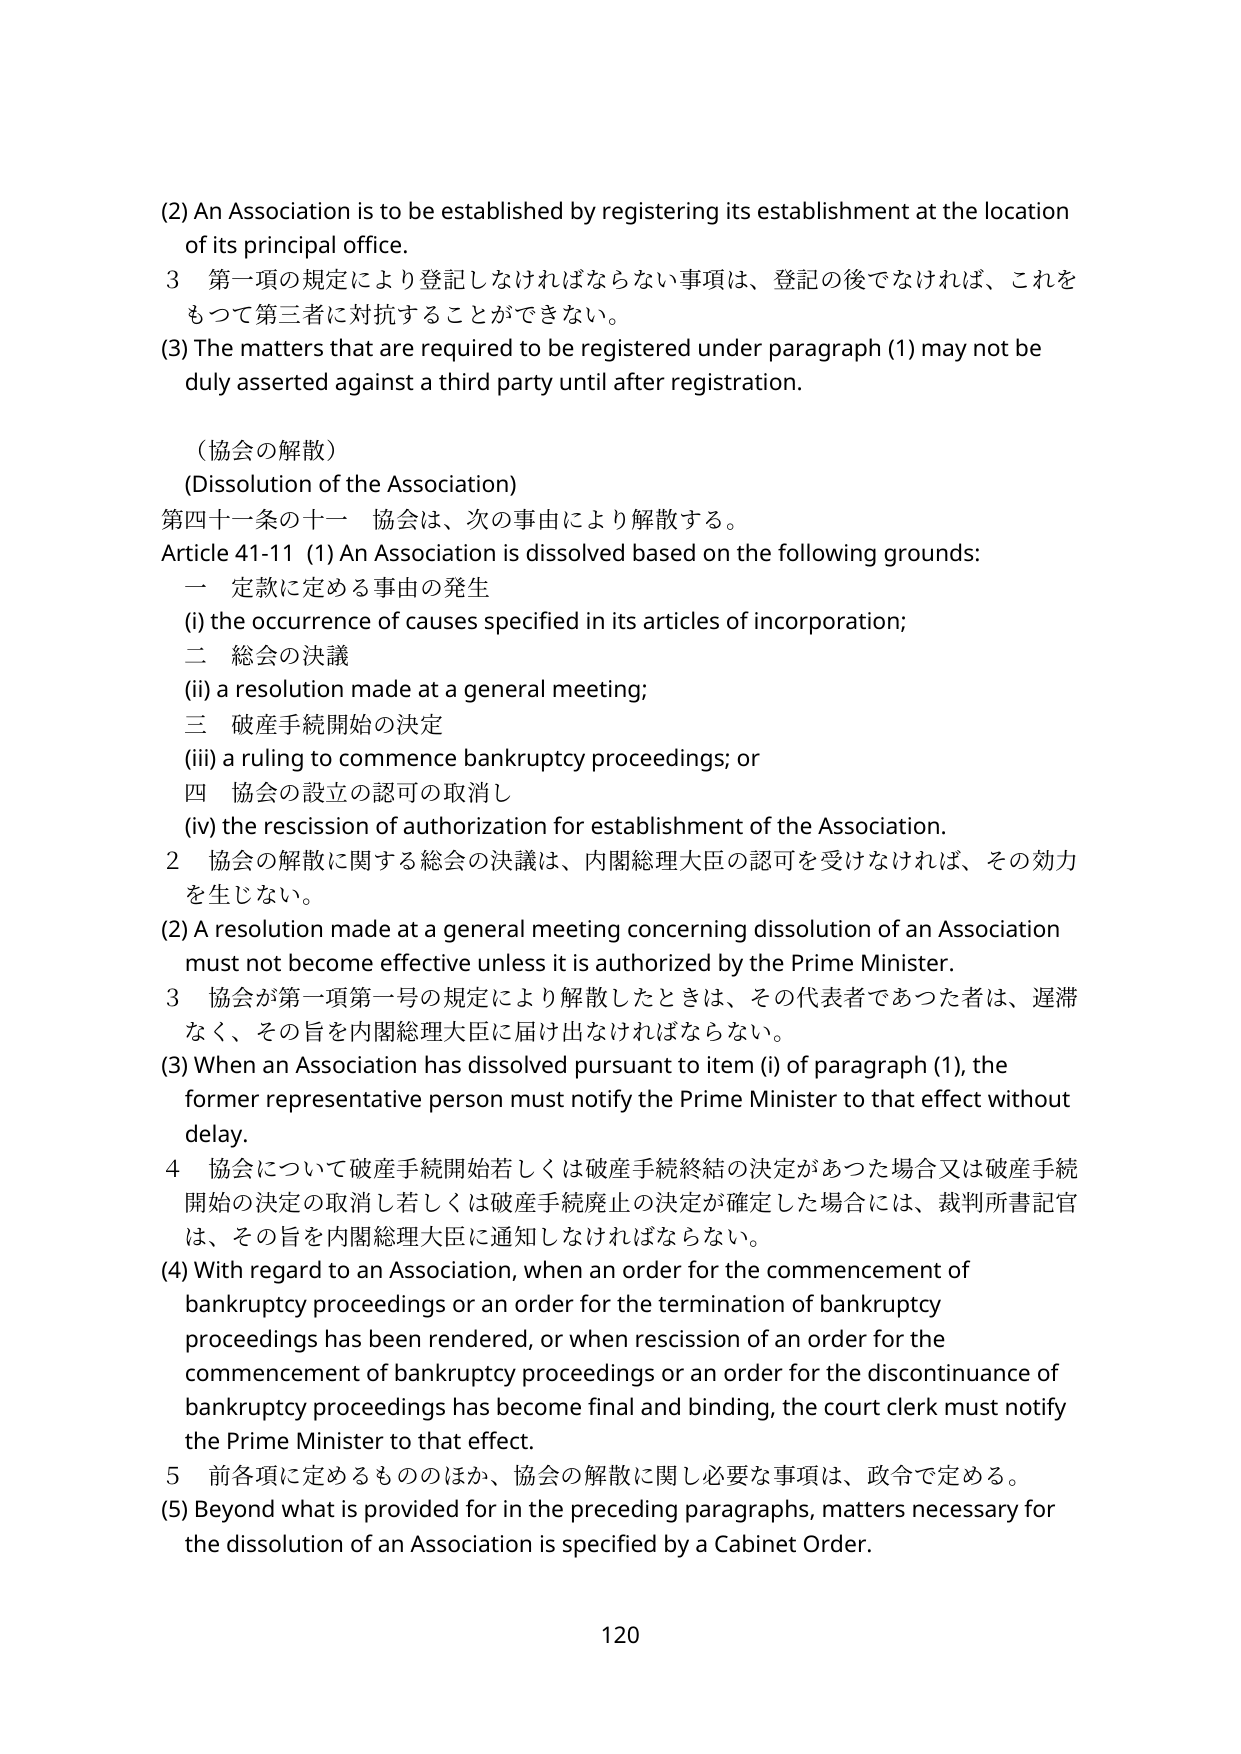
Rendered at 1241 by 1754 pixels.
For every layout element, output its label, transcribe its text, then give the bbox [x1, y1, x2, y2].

text (2) A resolution made at a general meeting concerning dissolution of an Association must not become effective unless it is authorized by the Prime Minister. [161, 911, 1079, 979]
text ５ 前各項に定めるもののほか、協会の解散に関し必要な事項は、政令で定める。 [161, 1458, 1079, 1492]
text (i) the occurrence of causes specified in its articles of incorporation; [184, 604, 1079, 638]
text （協会の解散） [184, 433, 1079, 467]
text (3) The matters that are required to be registered under paragraph (1) may not be duly asserted against a third party until after registration. [161, 330, 1079, 399]
text (3) When an Association has dissolved pursuant to item (i) of paragraph (1), the former representative person must notify the Prime Minister to that effect without delay. [161, 1048, 1079, 1150]
text (2) An Association is to be established by registering its establishment at the location of its principal office. [161, 194, 1079, 262]
text 第四十一条の十一 協会は、次の事由により解散する。 [161, 501, 1079, 535]
text (4) With regard to an Association, when an order for the commencement of bankruptcy proceedings or an order for the termination of bankruptcy proceedings has been rendered, or when rescission of an order for the commencement of bankruptcy proceedings or an order for the discontinuance of bankruptcy proceedings has become final and binding, the court clerk must notify the Prime Minister to that effect. [161, 1253, 1079, 1458]
text ３ 協会が第一項第一号の規定により解散したときは、その代表者であつた者は、遅滞なく、その旨を内閣総理大臣に届け出なければならない。 [161, 979, 1079, 1048]
text ２ 協会の解散に関する総会の決議は、内閣総理大臣の認可を受けなければ、その効力を生じない。 [161, 843, 1079, 911]
text (Dissolution of the Association) [184, 467, 1079, 501]
text (5) Beyond what is provided for in the preceding paragraphs, matters necessary for the dissolution of an Association is specified by a Cabinet Order. [161, 1492, 1079, 1560]
text 三 破産手続開始の決定 [184, 706, 1079, 740]
text (iv) the rescission of authorization for establishment of the Association. [184, 809, 1079, 843]
text 二 総会の決議 [184, 638, 1079, 672]
text Article 41-11 (1) An Association is dissolved based on the following grounds: [161, 535, 1079, 569]
text (ii) a resolution made at a general meeting; [184, 672, 1079, 706]
text (iii) a ruling to commence bankruptcy proceedings; or [184, 740, 1079, 774]
text 一 定款に定める事由の発生 [184, 569, 1079, 604]
text ４ 協会について破産手続開始若しくは破産手続終結の決定があつた場合又は破産手続開始の決定の取消し若しくは破産手続廃止の決定が確定した場合には、裁判所書記官は、その旨を内閣総理大臣に通知しなければならない。 [161, 1150, 1079, 1253]
text 四 協会の設立の認可の取消し [184, 774, 1079, 809]
text ３ 第一項の規定により登記しなければならない事項は、登記の後でなければ、これをもつて第三者に対抗することができない。 [161, 262, 1079, 330]
